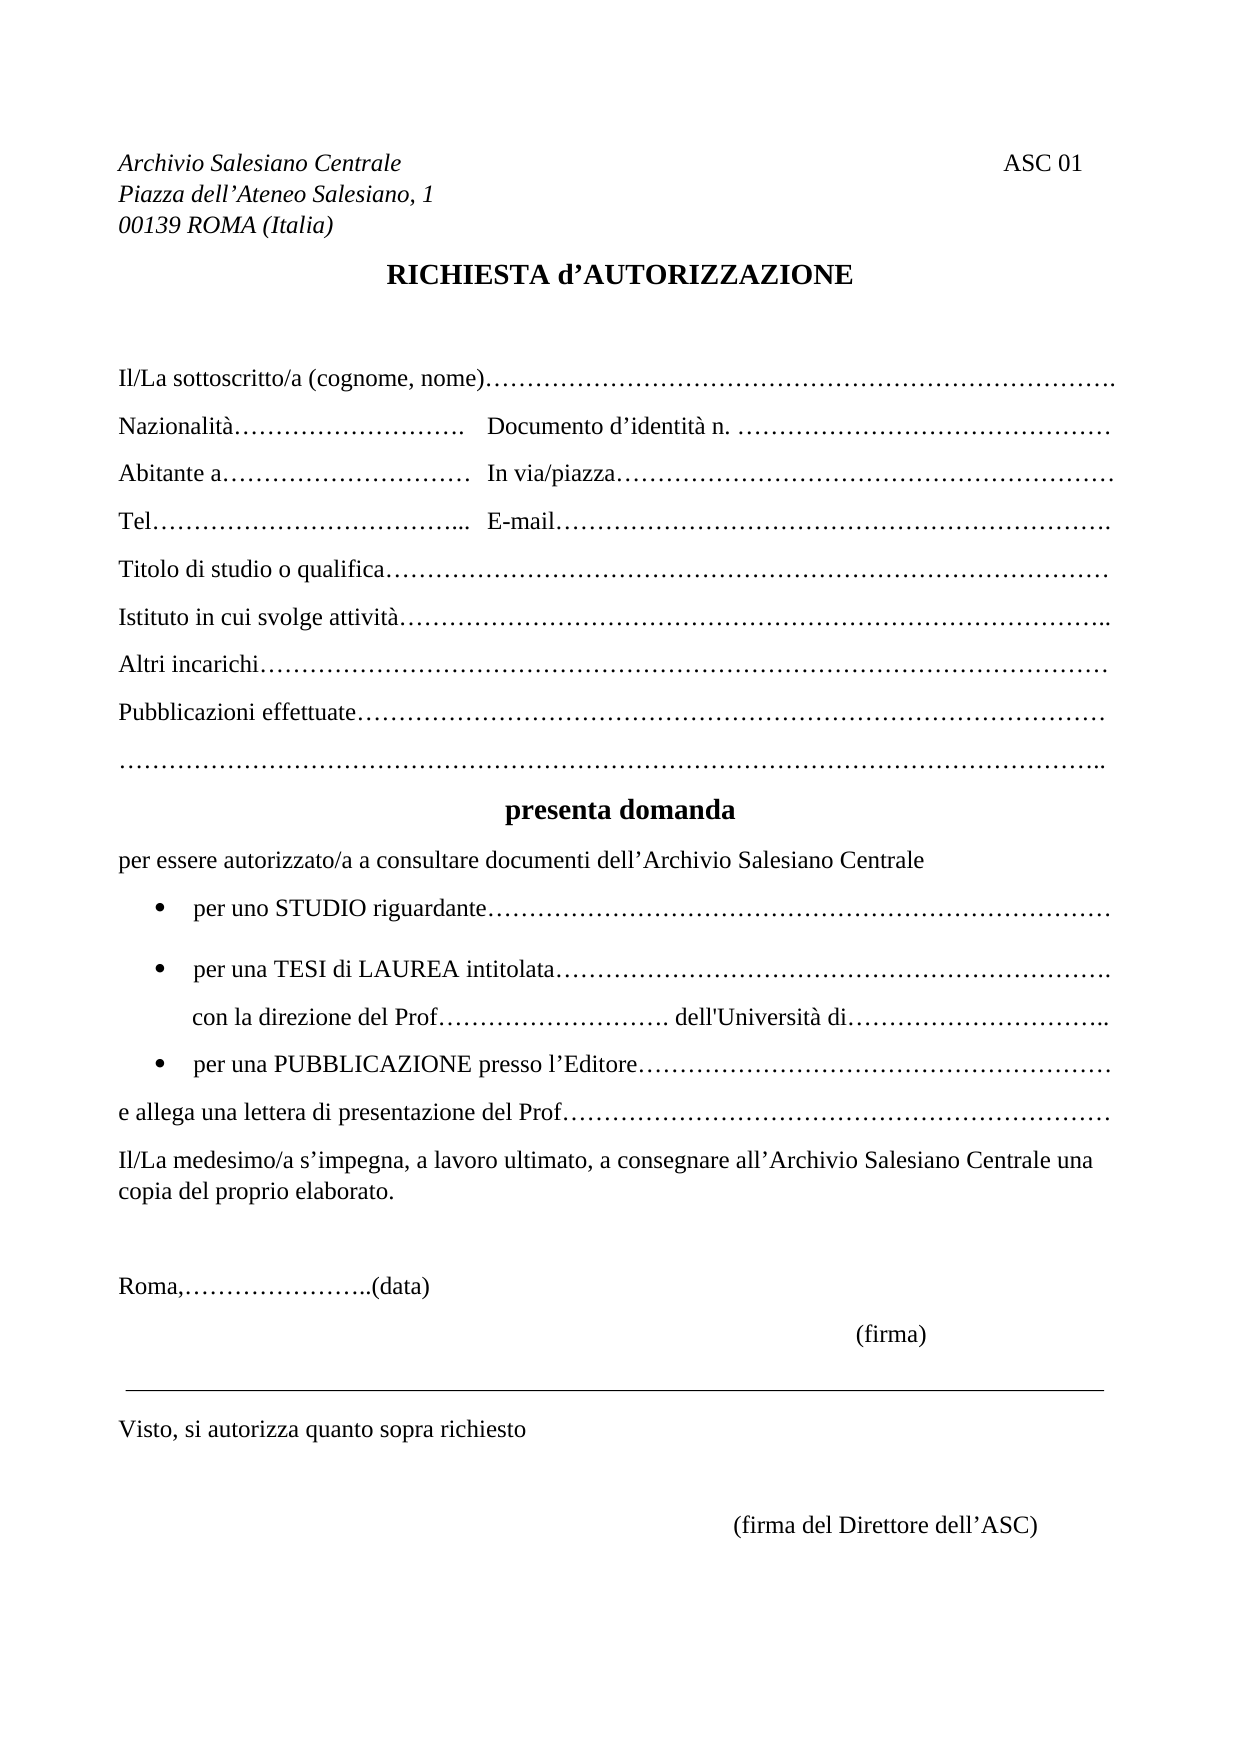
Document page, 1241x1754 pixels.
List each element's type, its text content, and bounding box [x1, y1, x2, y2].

text Pubblicazioni effettuate……………………………………………………………………………… [118, 697, 1122, 726]
text Visto, si autorizza quanto sopra richiesto [118, 1414, 1122, 1443]
text presenta domanda [118, 792, 1122, 826]
text Il/La medesimo/a s’impegna, a lavoro ultimato, a consegnare all’Archivio Salesiano Centrale una copia del proprio elaborato. [118, 1145, 1122, 1205]
text Archivio Salesiano Centrale ASC 01 Piazza dell’Ateneo Salesiano, 1 00139 ROMA (Italia) [118, 148, 1122, 238]
text RICHIESTA d’AUTORIZZAZIONE [118, 257, 1122, 291]
list per una PUBBLICAZIONE presso l’Editore………………………………………………… [156, 1049, 1122, 1078]
text Roma,…………………..(data) [118, 1271, 1122, 1300]
text ……………………………………………………………………………………………………….. [118, 745, 1122, 773]
text Abitante a………………………… In via/piazza…………………………………………………… [118, 458, 1122, 487]
text e allega una lettera di presentazione del Prof………………………………………………………… [118, 1097, 1122, 1126]
text (firma del Direttore dell’ASC) [708, 1510, 1122, 1539]
list per una TESI di LAUREA intitolata…………………………………………………………. [156, 954, 1122, 983]
text per essere autorizzato/a a consultare documenti dell’Archivio Salesiano Centrale [118, 845, 1122, 874]
text Il/La sottoscritto/a (cognome, nome)…………………………………………………………………. [118, 363, 1122, 392]
list per uno STUDIO riguardante………………………………………………………………… [156, 893, 1122, 952]
text con la direzione del Prof………………………. dell'Università di………………………….. [118, 1002, 1122, 1031]
text Nazionalità………………………. Documento d’identità n. ……………………………………… [118, 411, 1122, 439]
text Tel………………………………... E-mail…………………………………………………………. [118, 506, 1122, 535]
text Istituto in cui svolge attività………………………………………………………………………….. [118, 602, 1122, 630]
text (firma) [782, 1319, 1122, 1348]
text Titolo di studio o qualifica…………………………………………………………………………… [118, 554, 1122, 583]
text Altri incarichi………………………………………………………………………………………… [118, 649, 1122, 678]
